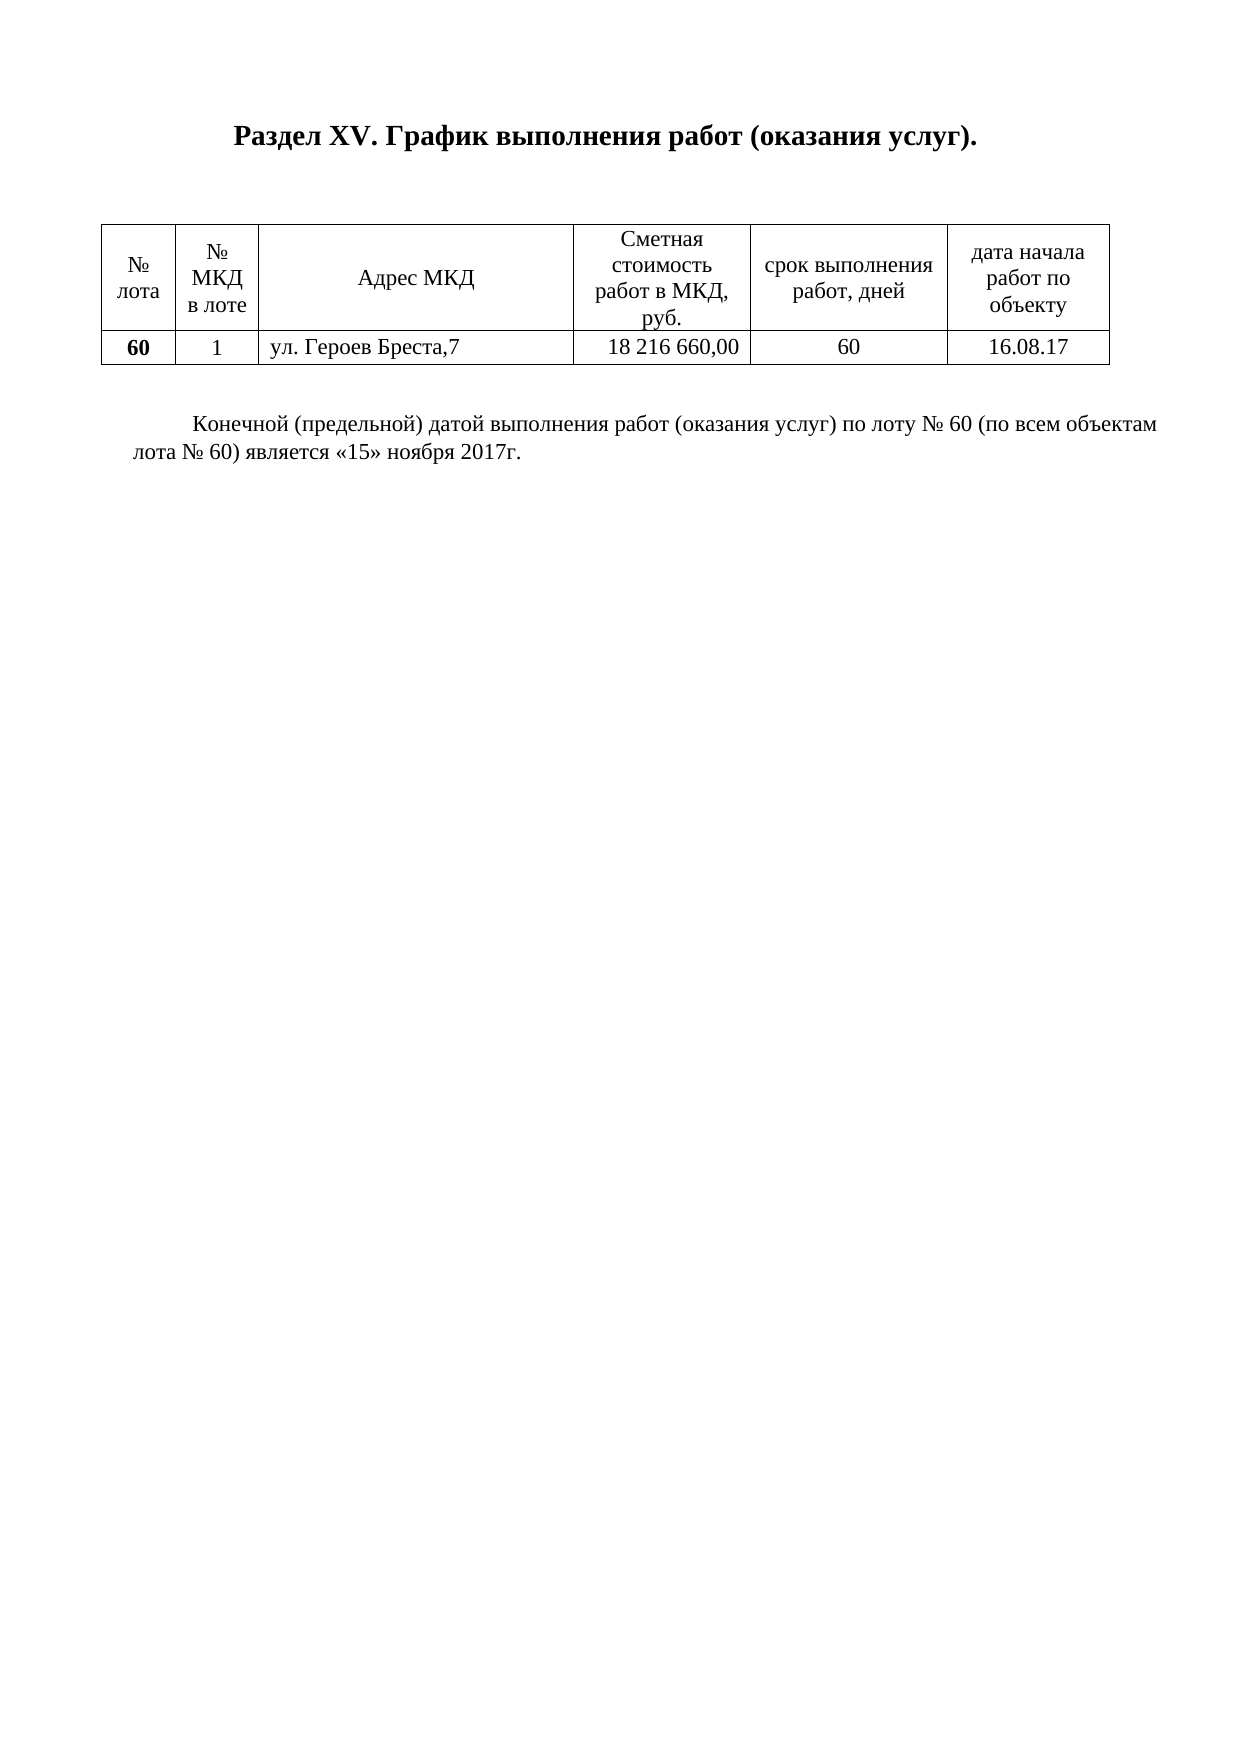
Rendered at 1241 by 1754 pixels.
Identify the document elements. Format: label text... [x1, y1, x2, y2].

text Раздел XV. График выполнения работ (оказания услуг). [15, 118, 1196, 152]
table_header Адрес МКД [259, 225, 573, 330]
table_cell ул. Героев Бреста,7 [259, 331, 573, 364]
table_header № лота [102, 225, 175, 330]
table_cell 60 [102, 331, 175, 364]
table_cell 1 [176, 331, 258, 364]
text Конечной (предельной) датой выполнения работ (оказания услуг) по лоту № 60 (по всем объектам лота № 60) является «15» ноября 2017г. [133, 410, 1196, 465]
table_header срок выполнения работ, дней [751, 225, 947, 330]
table_header Сметная стоимость работ в МКД, руб. [574, 225, 750, 330]
table_header № МКД в лоте [176, 225, 258, 330]
table_cell 60 [751, 331, 947, 364]
table_cell 16.08.17 [948, 331, 1109, 364]
table_header дата начала работ по объекту [948, 225, 1109, 330]
table_cell 18 216 660,00 [574, 331, 750, 364]
